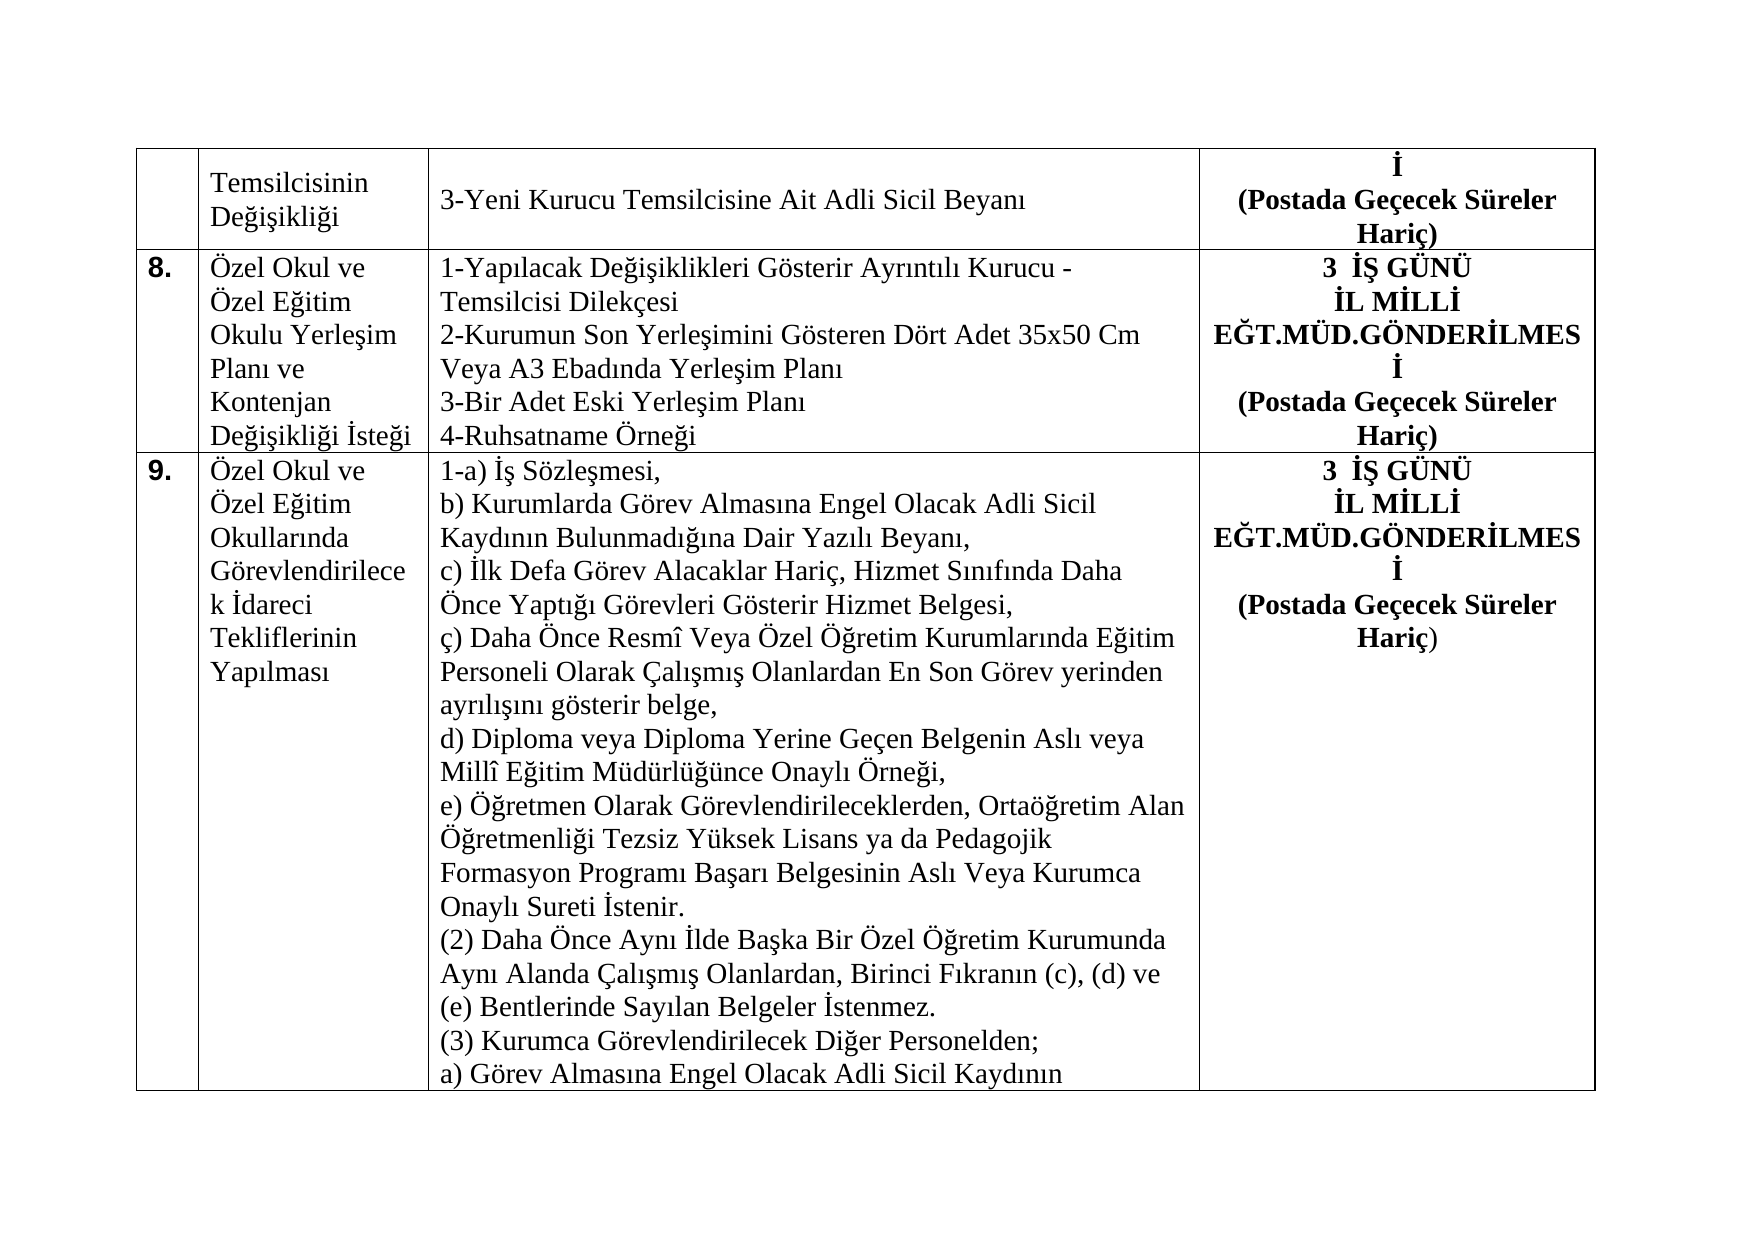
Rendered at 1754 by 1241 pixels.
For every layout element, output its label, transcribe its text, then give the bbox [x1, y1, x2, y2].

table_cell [199, 149, 428, 249]
table_cell 3 İŞ GÜNÜ İL MİLLİ EĞT.MÜD.GÖNDERİLMESİ (Postada Geçecek Süreler Hariç) [1200, 250, 1594, 452]
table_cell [1200, 453, 1594, 1090]
table_cell 7. [137, 149, 198, 249]
table_cell Özel Okul ve Özel Eğitim Okulu Yerleşim Planı ve Kontenjan Değişikliği İsteği [199, 250, 428, 452]
table_cell 1-Yapılacak Değişiklikleri Gösterir Ayrıntılı Kurucu -Temsilcisi Dilekçesi 2-Kurumun Son Yerleşimini Gösteren Dört Adet 35x50 Cm Veya A3 Ebadında Yerleşim Planı 3-Bir Adet Eski Yerleşim Planı 4-Ruhsatname Örneği [429, 250, 1199, 452]
table_cell 9. [137, 453, 198, 1090]
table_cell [1200, 149, 1594, 249]
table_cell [429, 149, 1199, 249]
table_cell 8. [137, 250, 198, 452]
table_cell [199, 453, 428, 1090]
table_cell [429, 453, 1199, 1090]
